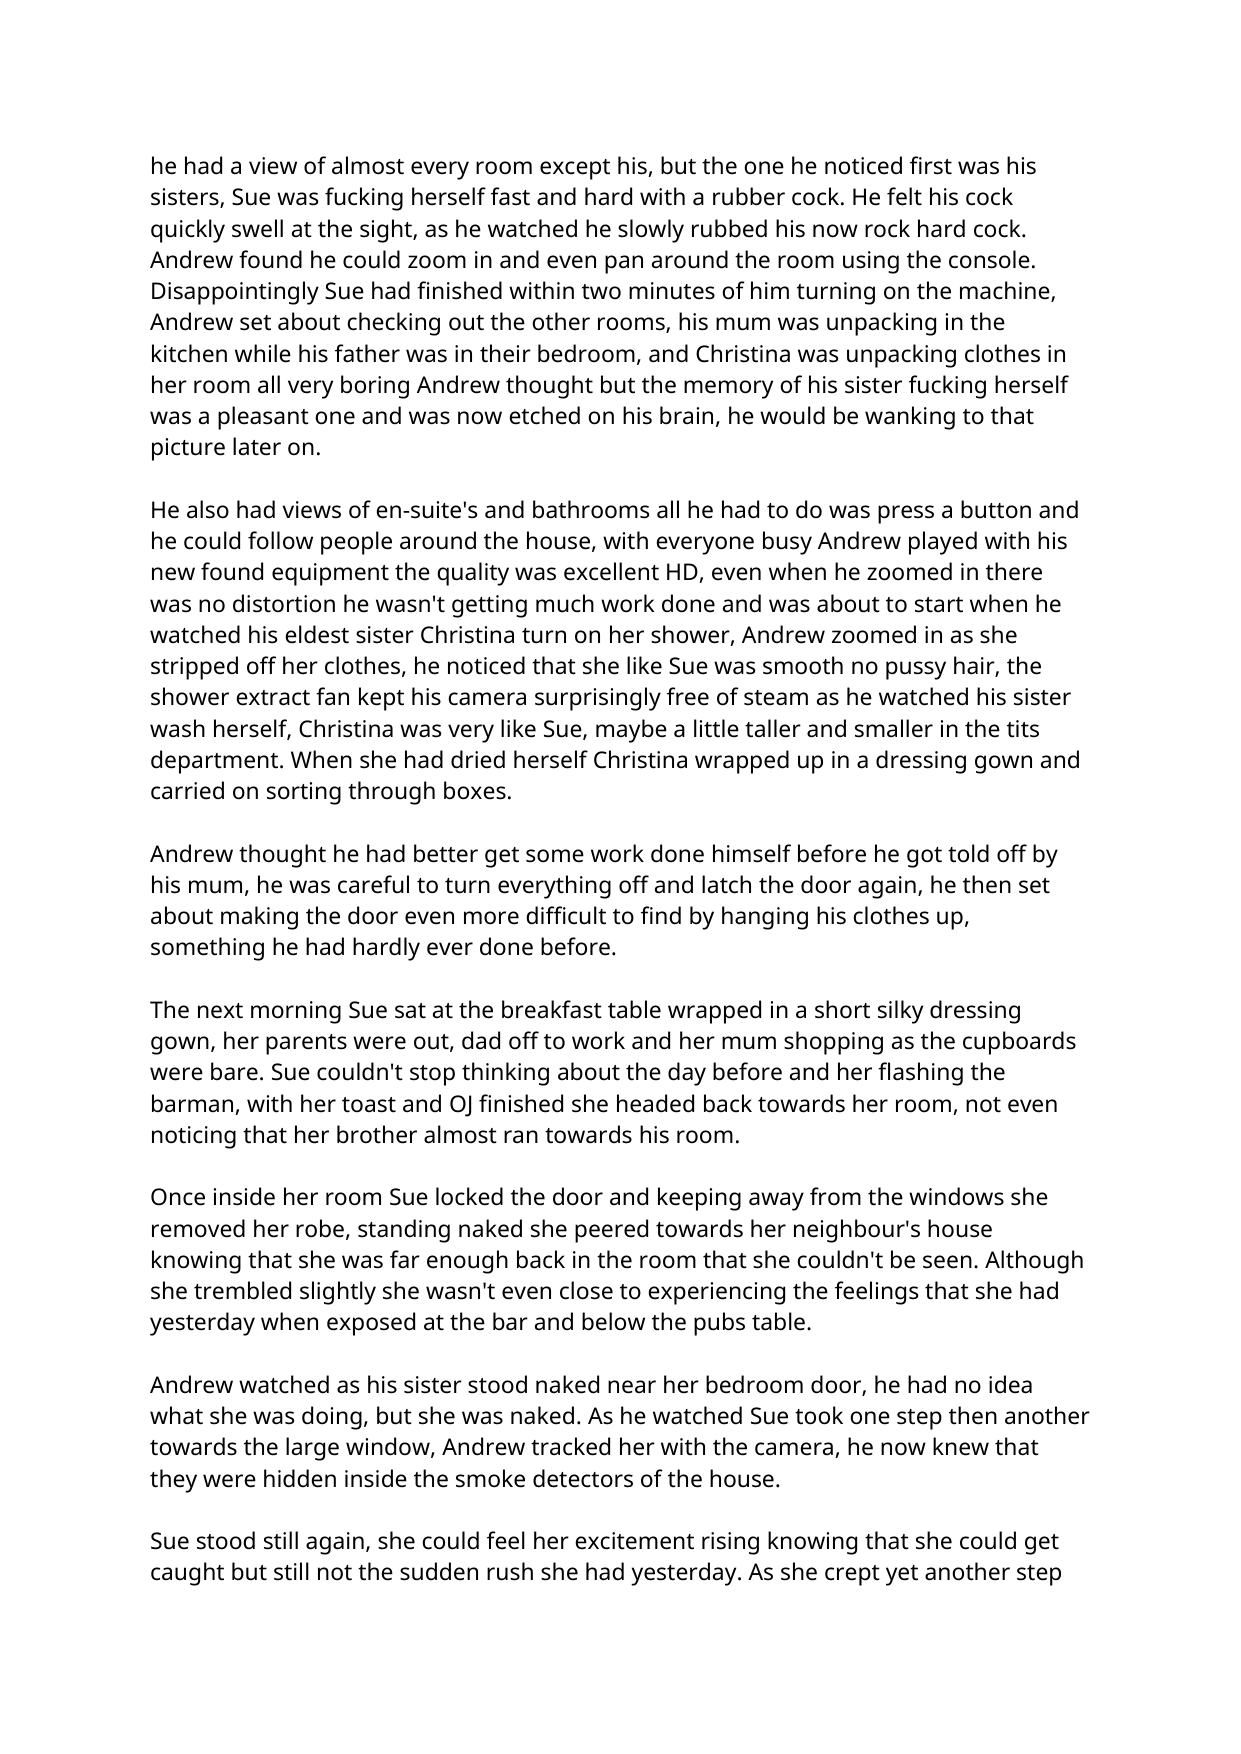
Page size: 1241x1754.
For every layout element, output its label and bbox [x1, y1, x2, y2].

text [150, 150, 1090, 1587]
